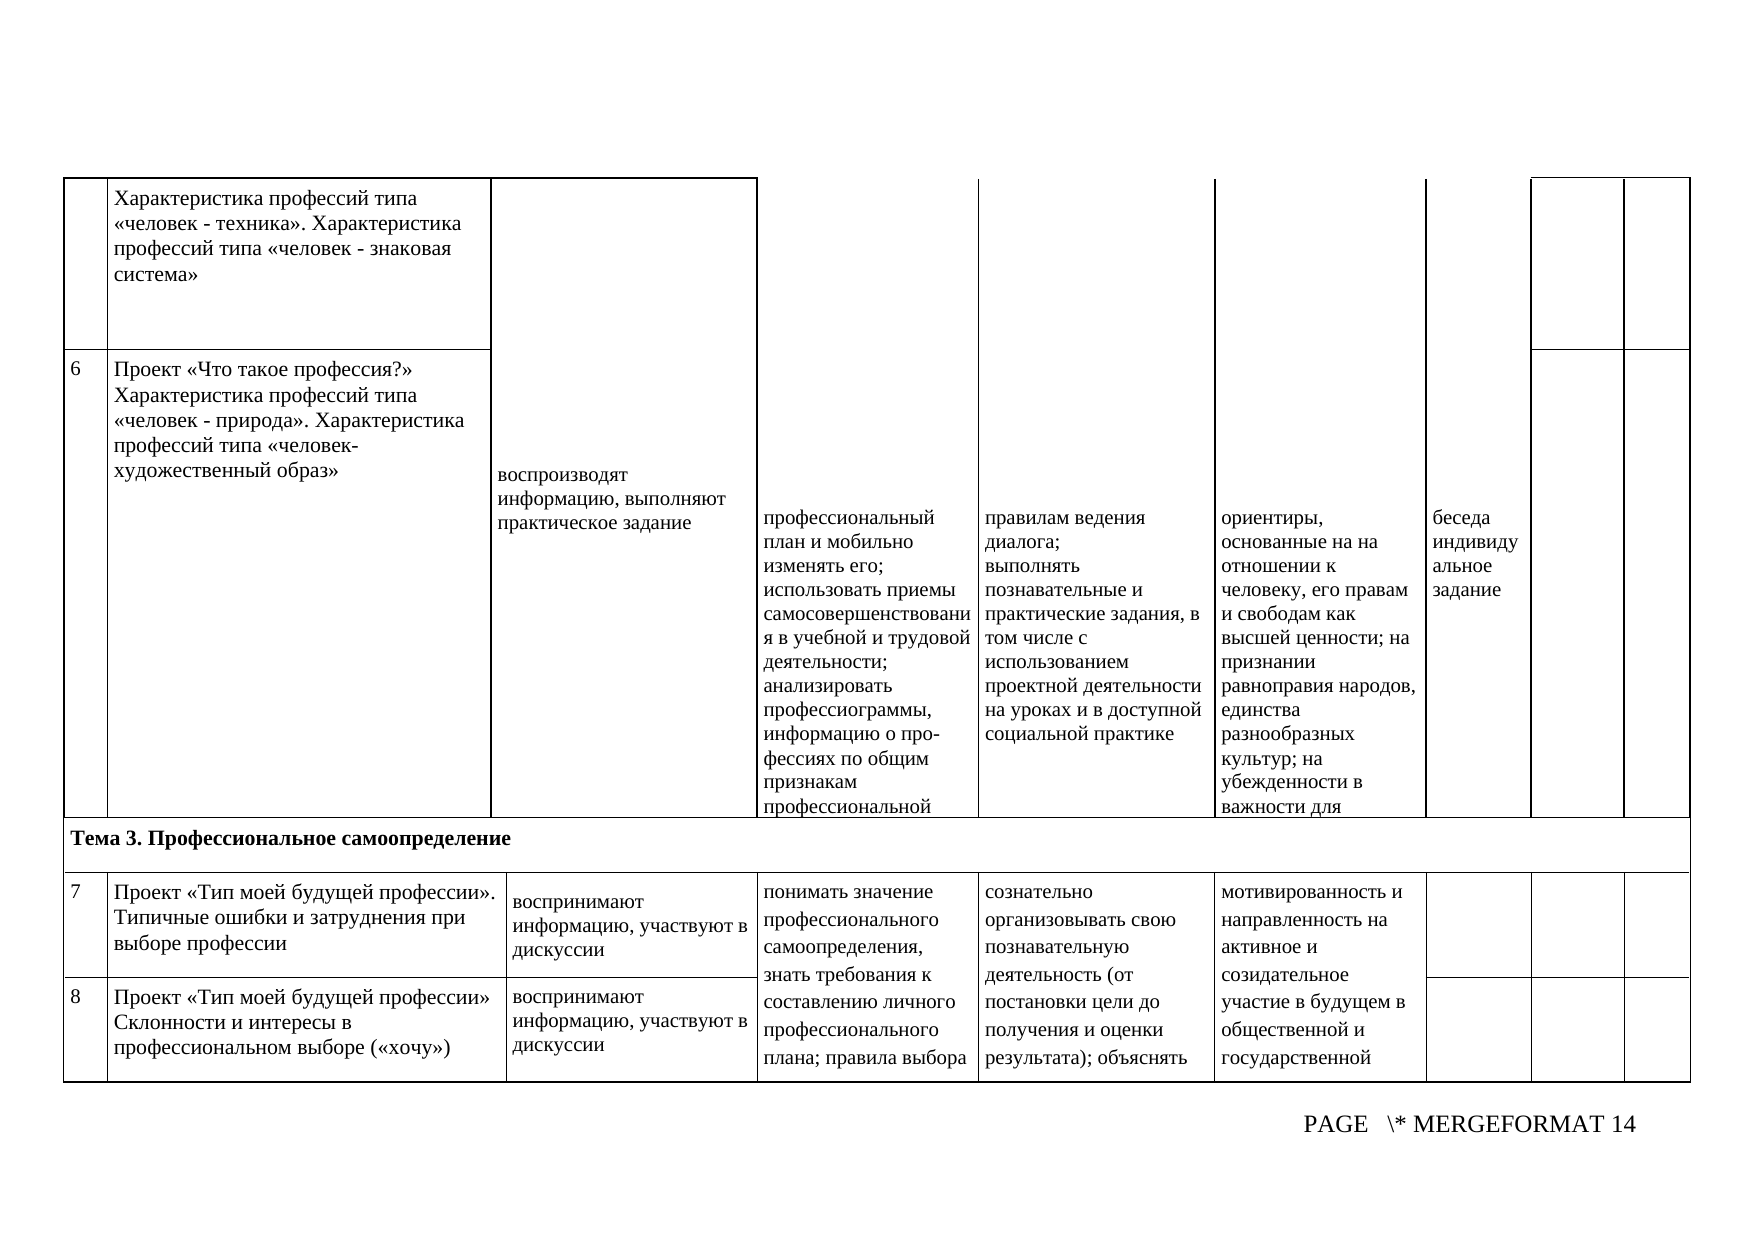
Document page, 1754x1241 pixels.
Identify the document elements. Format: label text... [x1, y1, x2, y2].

table_cell [1532, 873, 1624, 977]
table_cell Тема 3. Профессиональное самоопределение [64, 818, 1690, 872]
table_cell [1625, 872, 1690, 977]
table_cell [492, 179, 756, 817]
table_cell сознательно организовывать свою познавательную деятельность (от постановки цели до получения и оценки результата); объяснять явления и процессы социальной действительности с научных, социально-философских позиций; овладении различными видами публичных выступлений (высказывания, монолог, дискуссия) и следовании этическим нормам и правилам ведения диалога; выполнять познавательные и практические задания, в том числе с использованием проектной деятельности на уроках и в доступной социальной практике [979, 873, 1214, 1081]
table_cell [1625, 178, 1689, 348]
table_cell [108, 978, 506, 1081]
table_cell 6 [65, 350, 107, 817]
table_cell 8 [64, 978, 107, 1081]
table_cell [1532, 350, 1623, 817]
table_cell [1532, 178, 1624, 348]
table_cell понимать значение профессионального самоопределения, знать требования к составлению личного профессионального плана; правила выбора профессии; иметь понятие о профессиях и профессиональной деятельности; понятие об интересах, мотивах и ценностях профессионального труда, а также психофизиологических и психологических ресурсах личности в связи с выбором профессии [758, 873, 978, 1081]
table_cell [1625, 977, 1690, 1081]
table_cell 7 [64, 873, 107, 977]
table_cell 5 [65, 179, 107, 348]
table_cell мотивированность и направленность на активное и созидательное участие в будущем в общественной и государственной жизни; заинтересованность не только в личном успехе, но и в развитии различных сторон жизни общества, в благополучии и процветании своей страны; ценностные ориентиры, основанные на на отношении к человеку, его правам и свободам как высшей ценности; на признании равноправия народов, единства разнообразных культур; на убежденности в важности для общества семьи и семейных традиций; на осознании необходимости поддержания гражданского мира и согласия. [1215, 873, 1426, 1081]
table_cell [1625, 350, 1689, 817]
table_cell [1427, 873, 1531, 977]
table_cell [507, 978, 757, 1081]
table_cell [507, 873, 757, 977]
table_cell Проект «Тип моей будущей профессии». Типичные ошибки и затруднения при выборе профессии [108, 873, 506, 977]
table_cell [1427, 978, 1531, 1081]
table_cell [108, 179, 490, 348]
table_cell [1532, 978, 1624, 1081]
table_cell Проект «Что такое профессия?» Характеристика профессий типа «человек - природа». Характеристика профессий типа «человек- художественный образ» [108, 350, 490, 817]
